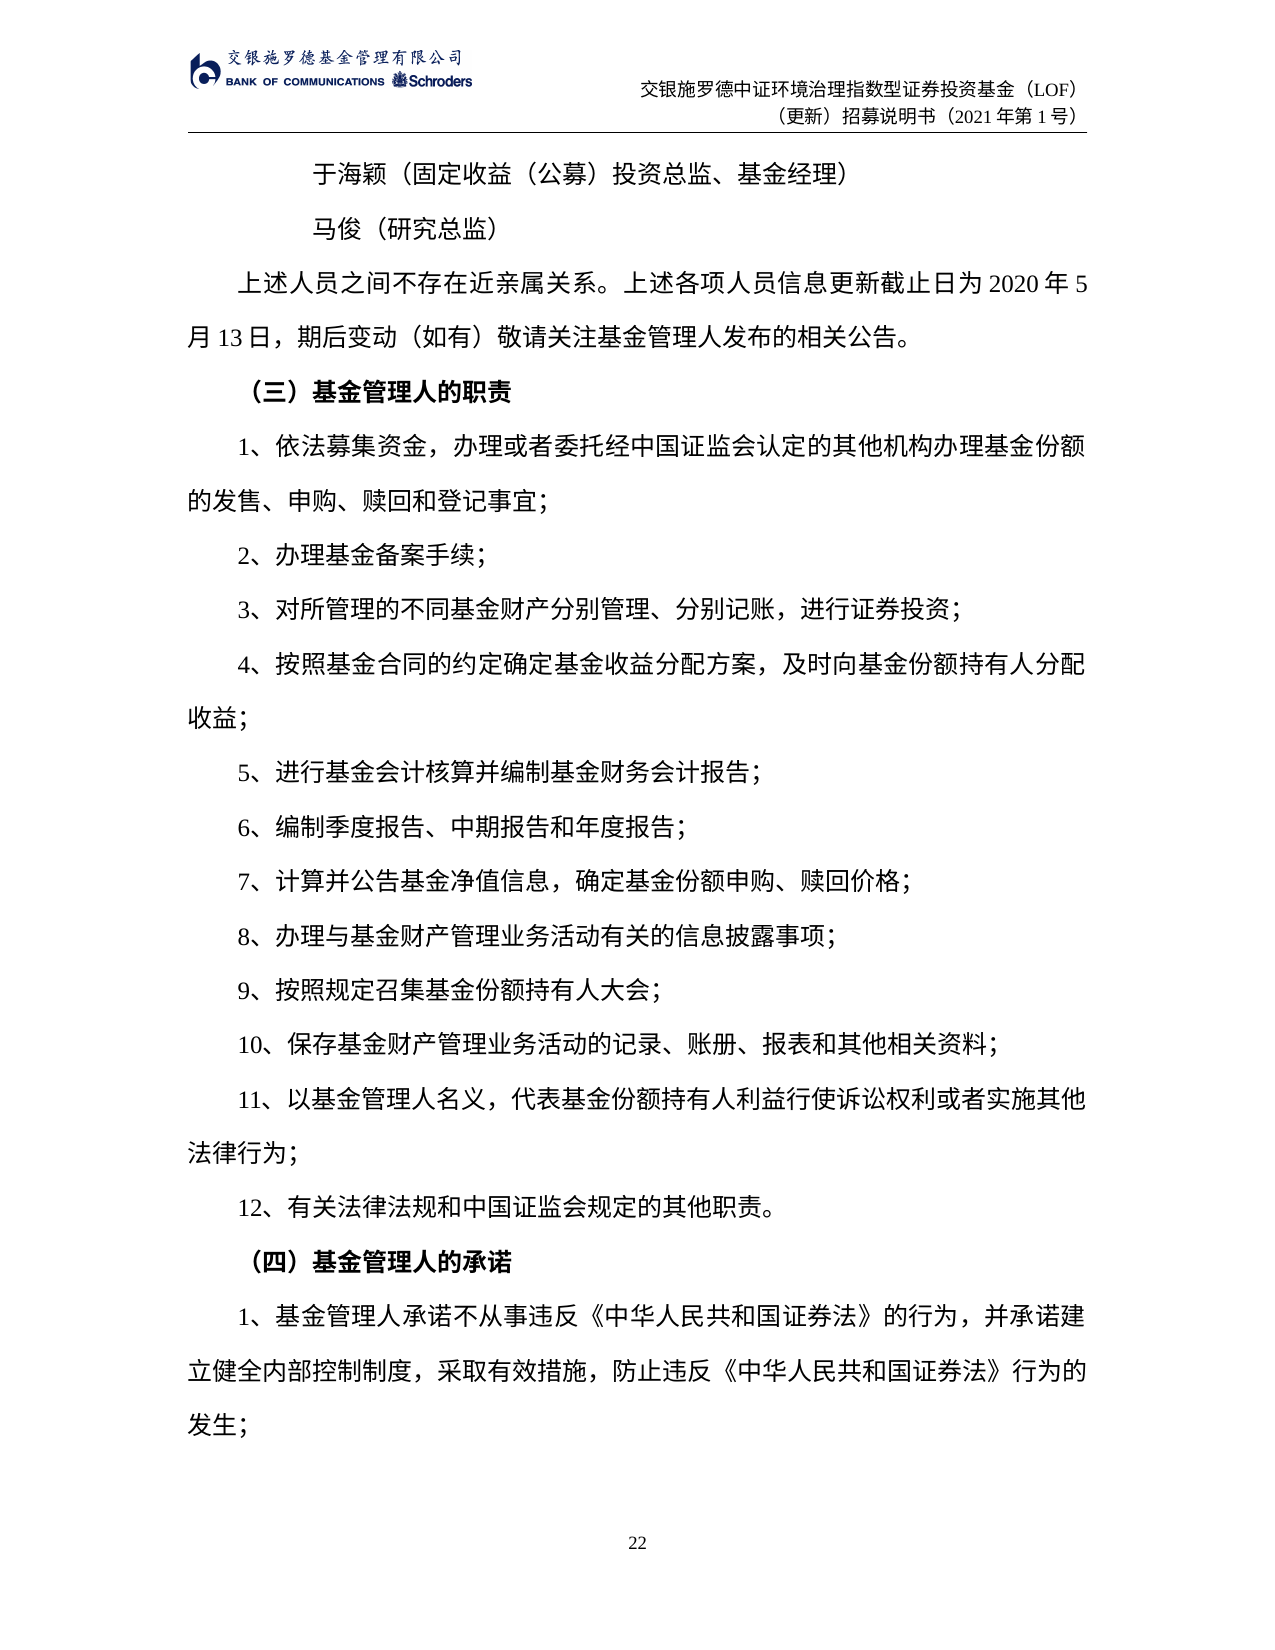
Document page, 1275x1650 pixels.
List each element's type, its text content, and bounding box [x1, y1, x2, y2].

text 马俊（研究总监） [187, 209, 1087, 245]
text 上述人员之间不存在近亲属关系。上述各项人员信息更新截止日为2020年5月13日，期后变动（如有）敬请关注基金管理人发布的相关公告。 [187, 263, 1087, 354]
text 7、计算并公告基金净值信息，确定基金份额申购、赎回价格； [187, 862, 1087, 898]
text 5、进行基金会计核算并编制基金财务会计报告； [187, 753, 1087, 789]
picture [190, 50, 472, 89]
text （三）基金管理人的职责 [187, 372, 1087, 408]
text 1、基金管理人承诺不从事违反《中华人民共和国证券法》的行为，并承诺建立健全内部控制制度，采取有效措施，防止违反《中华人民共和国证券法》行为的发生； [187, 1297, 1087, 1442]
text 3、对所管理的不同基金财产分别管理、分别记账，进行证券投资； [187, 590, 1087, 626]
text 6、编制季度报告、中期报告和年度报告； [187, 807, 1087, 843]
text 10、保存基金财产管理业务活动的记录、账册、报表和其他相关资料； [187, 1025, 1087, 1061]
text 4、按照基金合同的约定确定基金收益分配方案，及时向基金份额持有人分配收益； [187, 644, 1087, 735]
text 2、办理基金备案手续； [187, 535, 1087, 572]
text （四）基金管理人的承诺 [187, 1242, 1087, 1278]
text 于海颖（固定收益（公募）投资总监、基金经理） [187, 155, 1087, 191]
text 1、依法募集资金，办理或者委托经中国证监会认定的其他机构办理基金份额的发售、申购、赎回和登记事宜； [187, 427, 1087, 517]
text 8、办理与基金财产管理业务活动有关的信息披露事项； [187, 916, 1087, 952]
text 12、有关法律法规和中国证监会规定的其他职责。 [187, 1188, 1087, 1224]
text 9、按照规定召集基金份额持有人大会； [187, 970, 1087, 1007]
text 11、以基金管理人名义，代表基金份额持有人利益行使诉讼权利或者实施其他法律行为； [187, 1079, 1087, 1170]
